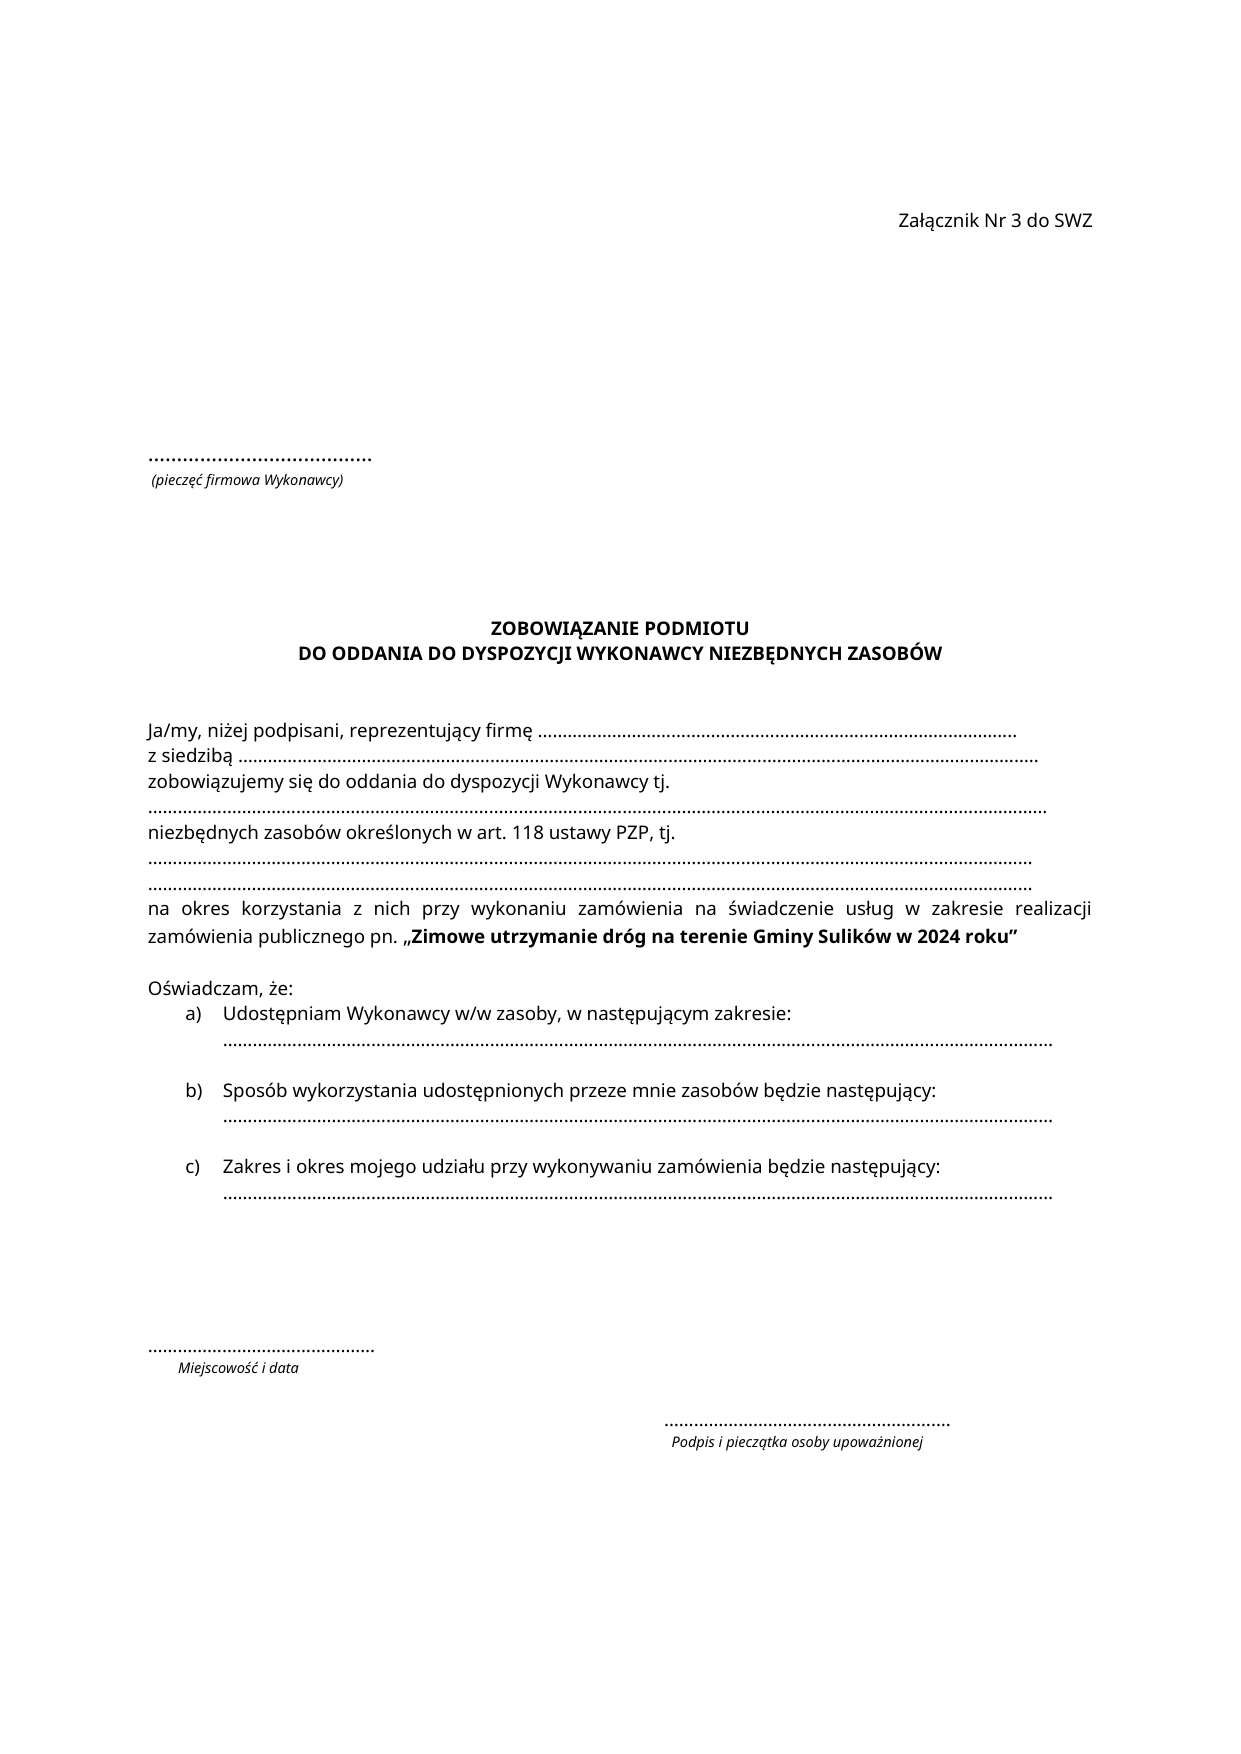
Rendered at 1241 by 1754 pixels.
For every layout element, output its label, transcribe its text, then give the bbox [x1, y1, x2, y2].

text …………………………………………………. [148, 1406, 1093, 1432]
text Miejscowość i data [148, 1358, 1093, 1378]
text …………………………………………………………………………………………………………………………………………………… [223, 1179, 1093, 1205]
text Załącznik Nr 3 do SWZ [694, 208, 1093, 233]
list Zakres i okres mojego udziału przy wykonywaniu zamówienia będzie następujący: [185, 1154, 1093, 1179]
text ZOBOWIĄZANIE PODMIOTU [148, 615, 1093, 640]
list Sposób wykorzystania udostępnionych przeze mnie zasobów będzie następujący: [185, 1077, 1093, 1103]
text Podpis i pieczątka osoby upoważnionej [148, 1432, 1093, 1452]
text …………………………………………………………………………………………………………………………………………………… [223, 1103, 1093, 1128]
text Oświadczam, że: [148, 975, 1093, 1001]
text Ja/my, niżej podpisani, reprezentujący firmę …………………………………………………..……………………………….. z siedzibą …………………………………………………………………………….……………………………………………………………….. zobowiązujemy się do oddania do dyspozycji Wykonawcy tj. [148, 717, 1093, 793]
text …………………………………………………………………………………………………………………………..…………………………………… niezbędnych zasobów określonych w art. 118 ustawy PZP, tj. [148, 793, 1093, 844]
list Udostępniam Wykonawcy w/w zasoby, w następującym zakresie: [185, 1001, 1093, 1026]
text ………………………………… [148, 438, 472, 467]
text ………………………………………. [148, 1332, 1093, 1358]
text …………………………………………………………………………………………………………..………………………………………………… ………………………………………………………………………………………………………..…………………………………………………… na okres korzystania z nich przy wykonaniu zamówienia na świadczenie usług w zakresie realizacji zamówienia publicznego pn. „Zimowe utrzymanie dróg na terenie Gminy Sulików w 2024 roku” [148, 844, 1093, 949]
text …………………………………………………………………………………………………………………………………………………… [223, 1026, 1093, 1052]
text DO ODDANIA DO DYSPOZYCJI WYKONAWCY NIEZBĘDNYCH ZASOBÓW [148, 640, 1093, 666]
text (pieczęć firmowa Wykonawcy) [148, 470, 472, 489]
